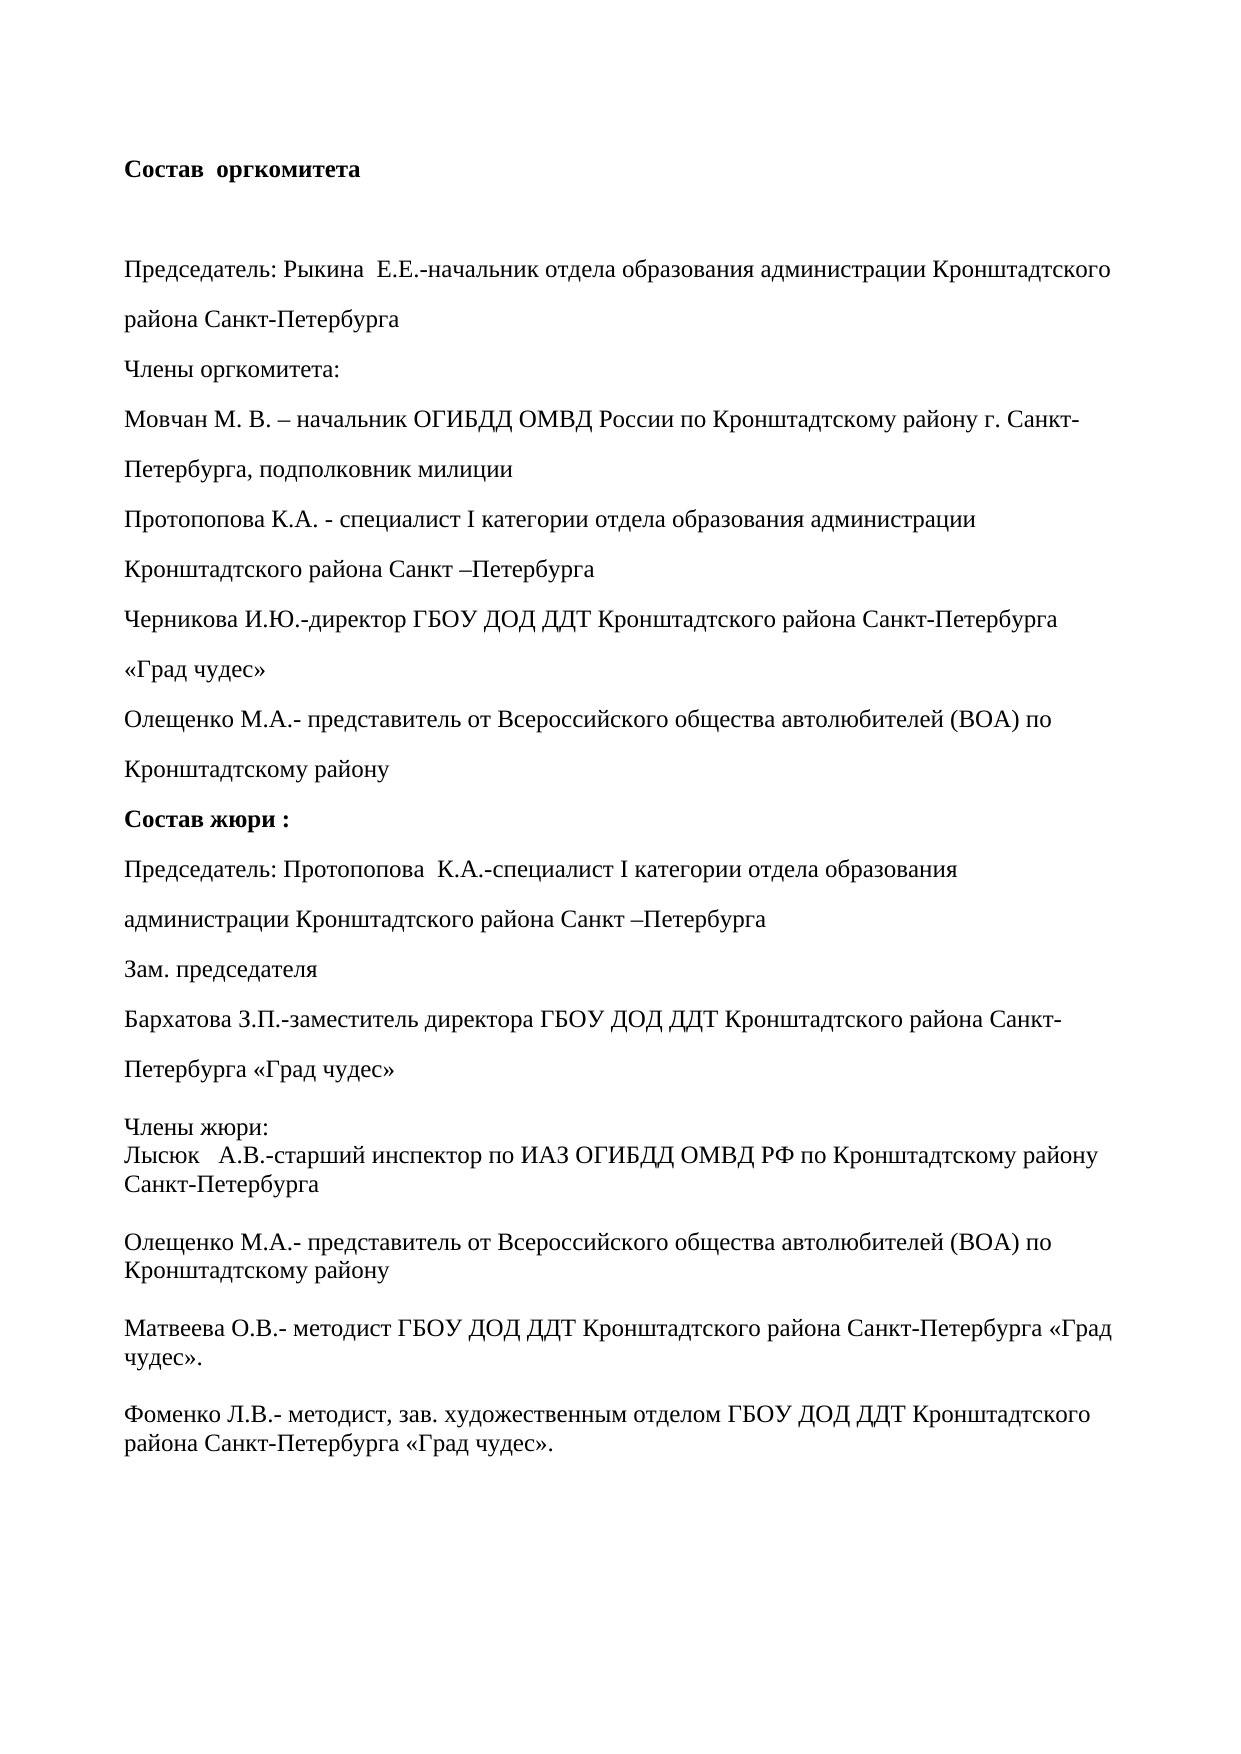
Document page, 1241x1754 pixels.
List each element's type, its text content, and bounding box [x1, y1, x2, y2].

text Председатель: Рыкина Е.Е.-начальник отдела образования администрации Кронштадтского района Санкт-Петербурга [124, 233, 1118, 333]
text Зам. председателя [124, 933, 1118, 983]
text Состав жюри : [124, 783, 1118, 833]
text Протопопова К.А. - специалист I категории отдела образования администрации Кронштадтского района Санкт –Петербурга [124, 483, 1118, 583]
text Члены жюри: [124, 1112, 1118, 1140]
text Матвеева О.В.- методист ГБОУ ДОД ДДТ Кронштадтского района Санкт-Петербурга «Град чудес». [124, 1313, 1118, 1370]
text Председатель: Протопопова К.А.-специалист I категории отдела образования администрации Кронштадтского района Санкт –Петербурга [124, 833, 1118, 933]
text Лысюк А.В.-старший инспектор по ИАЗ ОГИБДД ОМВД РФ по Кронштадтскому району Санкт-Петербурга [124, 1140, 1118, 1198]
text Олещенко М.А.- представитель от Всероссийского общества автолюбителей (ВОА) по Кронштадтскому району [124, 683, 1118, 783]
text Фоменко Л.В.- методист, зав. художественным отделом ГБОУ ДОД ДДТ Кронштадтского района Санкт-Петербурга «Град чудес». [124, 1399, 1118, 1457]
text Черникова И.Ю.-директор ГБОУ ДОД ДДТ Кронштадтского района Санкт-Петербурга «Град чудес» [124, 583, 1118, 683]
text Мовчан М. В. – начальник ОГИБДД ОМВД России по Кронштадтскому району г. Санкт-Петербурга, подполковник милиции [124, 383, 1118, 483]
text Состав оргкомитета [124, 133, 1118, 183]
text Бархатова З.П.-заместитель директора ГБОУ ДОД ДДТ Кронштадтского района Санкт-Петербурга «Град чудес» [124, 983, 1118, 1083]
text Члены оргкомитета: [124, 333, 1118, 383]
text Олещенко М.А.- представитель от Всероссийского общества автолюбителей (ВОА) по Кронштадтскому району [124, 1227, 1118, 1284]
